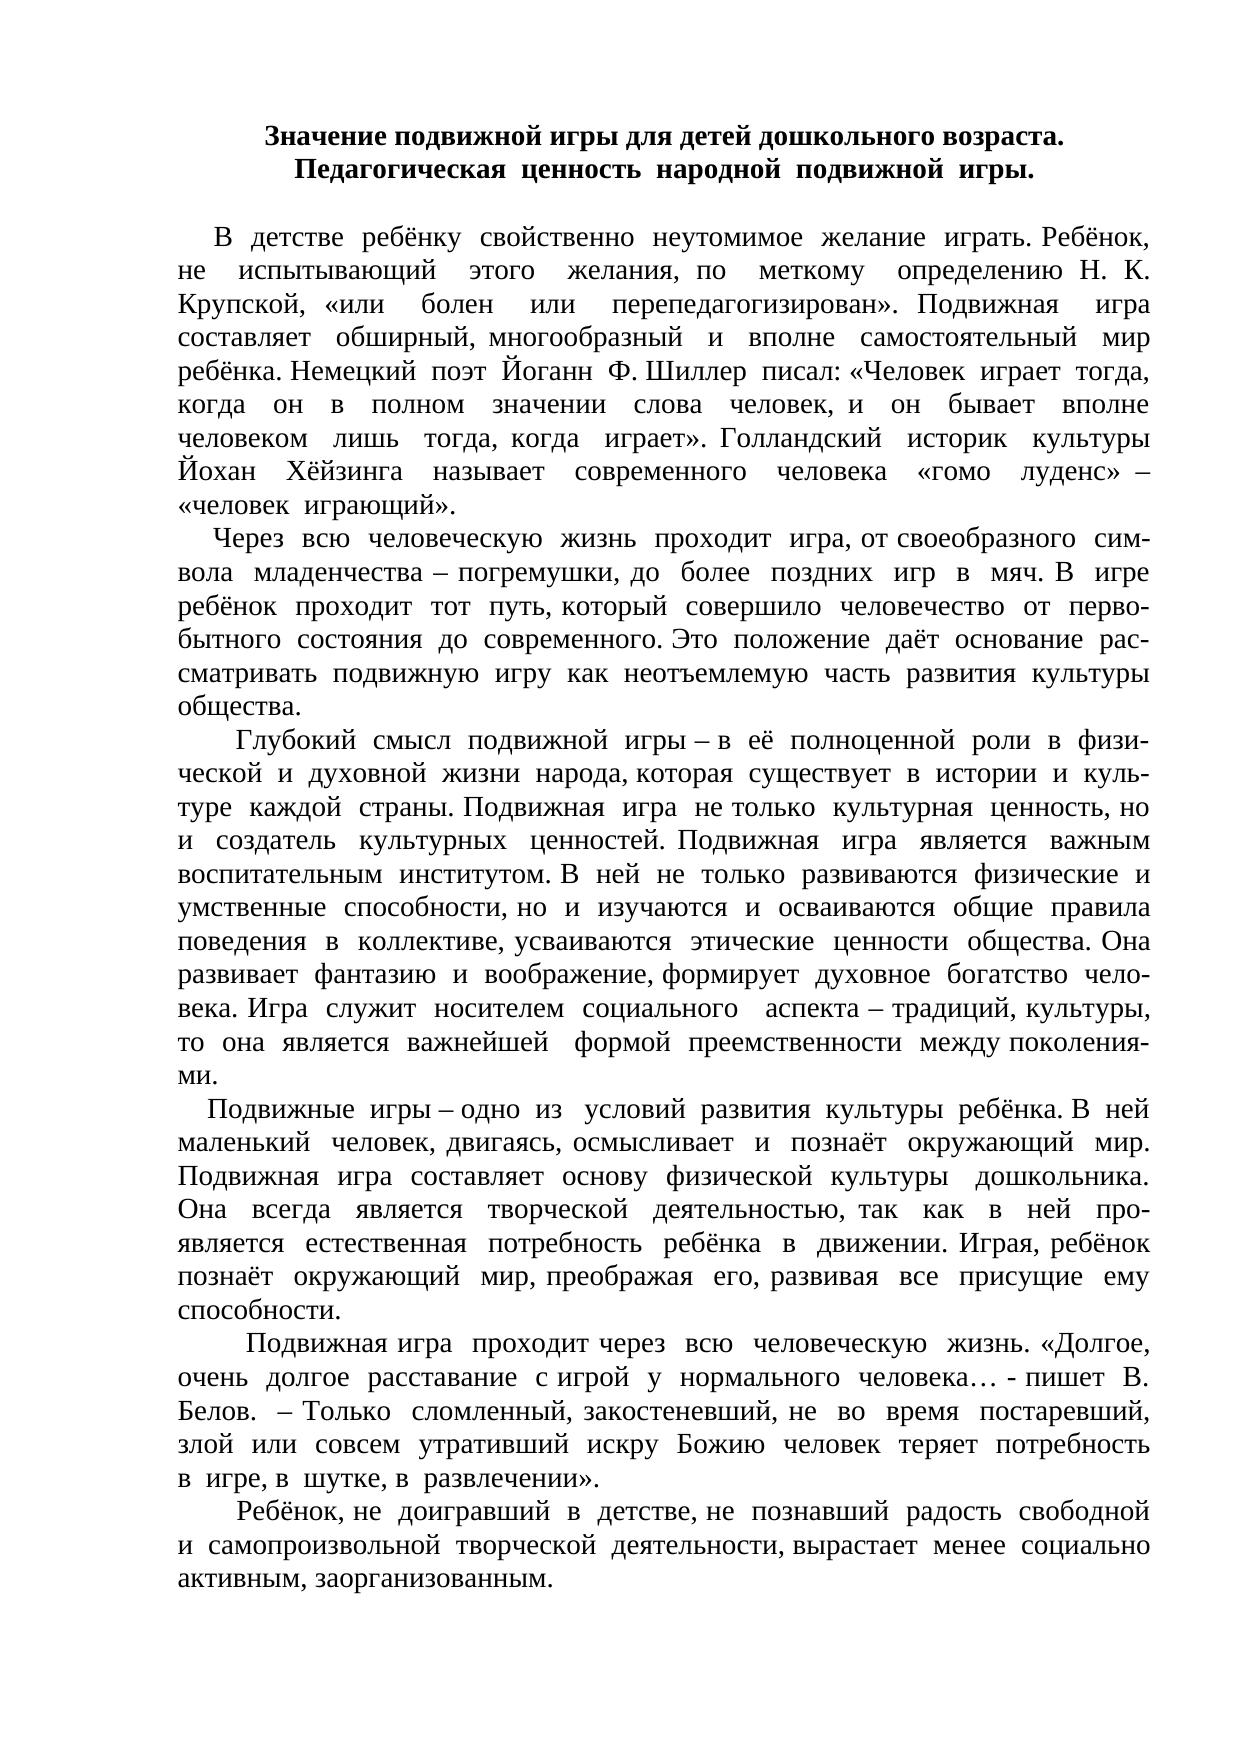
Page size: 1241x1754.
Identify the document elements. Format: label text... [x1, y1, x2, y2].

text Глубокий смысл подвижной игры – в её полноценной роли в физи-ческой и духовной жизни народа, которая существует в истории и куль-туре каждой страны. Подвижная игра не только культурная ценность, но и создатель культурных ценностей. Подвижная игра является важным воспитательным институтом. В ней не только развиваются физические и умственные способности, но и изучаются и осваиваются общие правила поведения в коллективе, усваиваются этические ценности общества. Она развивает фантазию и воображение, формирует духовное богатство чело-века. Игра служит носителем социального аспекта – традиций, культуры, то она является важнейшей формой преемственности между поколения-ми. [177, 722, 1152, 1091]
text Подвижная игра проходит через всю человеческую жизнь. «Долгое, очень долгое расставание с игрой у нормального человека… - пишет В. Белов. – Только сломленный, закостеневший, не во время постаревший, злой или совсем утративший искру Божию человек теряет потребность в игре, в шутке, в развлечении». [177, 1326, 1152, 1493]
text Подвижные игры – одно из условий развития культуры ребёнка. В ней маленький человек, двигаясь, осмысливает и познаёт окружающий мир. Подвижная игра составляет основу физической культуры дошкольника. Она всегда является творческой деятельностью, так как в ней про-является естественная потребность ребёнка в движении. Играя, ребёнок познаёт окружающий мир, преображая его, развивая все присущие ему способности. [177, 1091, 1152, 1326]
text Ребёнок, не доигравший в детстве, не познавший радость свободной и самопроизвольной творческой деятельности, вырастает менее социально активным, заорганизованным. [177, 1493, 1152, 1594]
text Через всю человеческую жизнь проходит игра, от своеобразного сим-вола младенчества – погремушки, до более поздних игр в мяч. В игре ребёнок проходит тот путь, который совершило человечество от перво-бытного состояния до современного. Это положение даёт основание рас-сматривать подвижную игру как неотъемлемую часть развития культуры общества. [177, 521, 1152, 722]
text Значение подвижной игры для детей дошкольного возраста. Педагогическая ценность народной подвижной игры. [177, 118, 1152, 185]
text В детстве ребёнку свойственно неутомимое желание играть. Ребёнок, не испытывающий этого желания, по меткому определению Н. К. Крупской, «или болен или перепедагогизирован». Подвижная игра составляет обширный, многообразный и вполне самостоятельный мир ребёнка. Немецкий поэт Йоганн Ф. Шиллер писал: «Человек играет тогда, когда он в полном значении слова человек, и он бывает вполне человеком лишь тогда, когда играет». Голландский историк культуры Йохан Хёйзинга называет современного человека «гомо луденс» – «человек играющий». [177, 219, 1152, 521]
